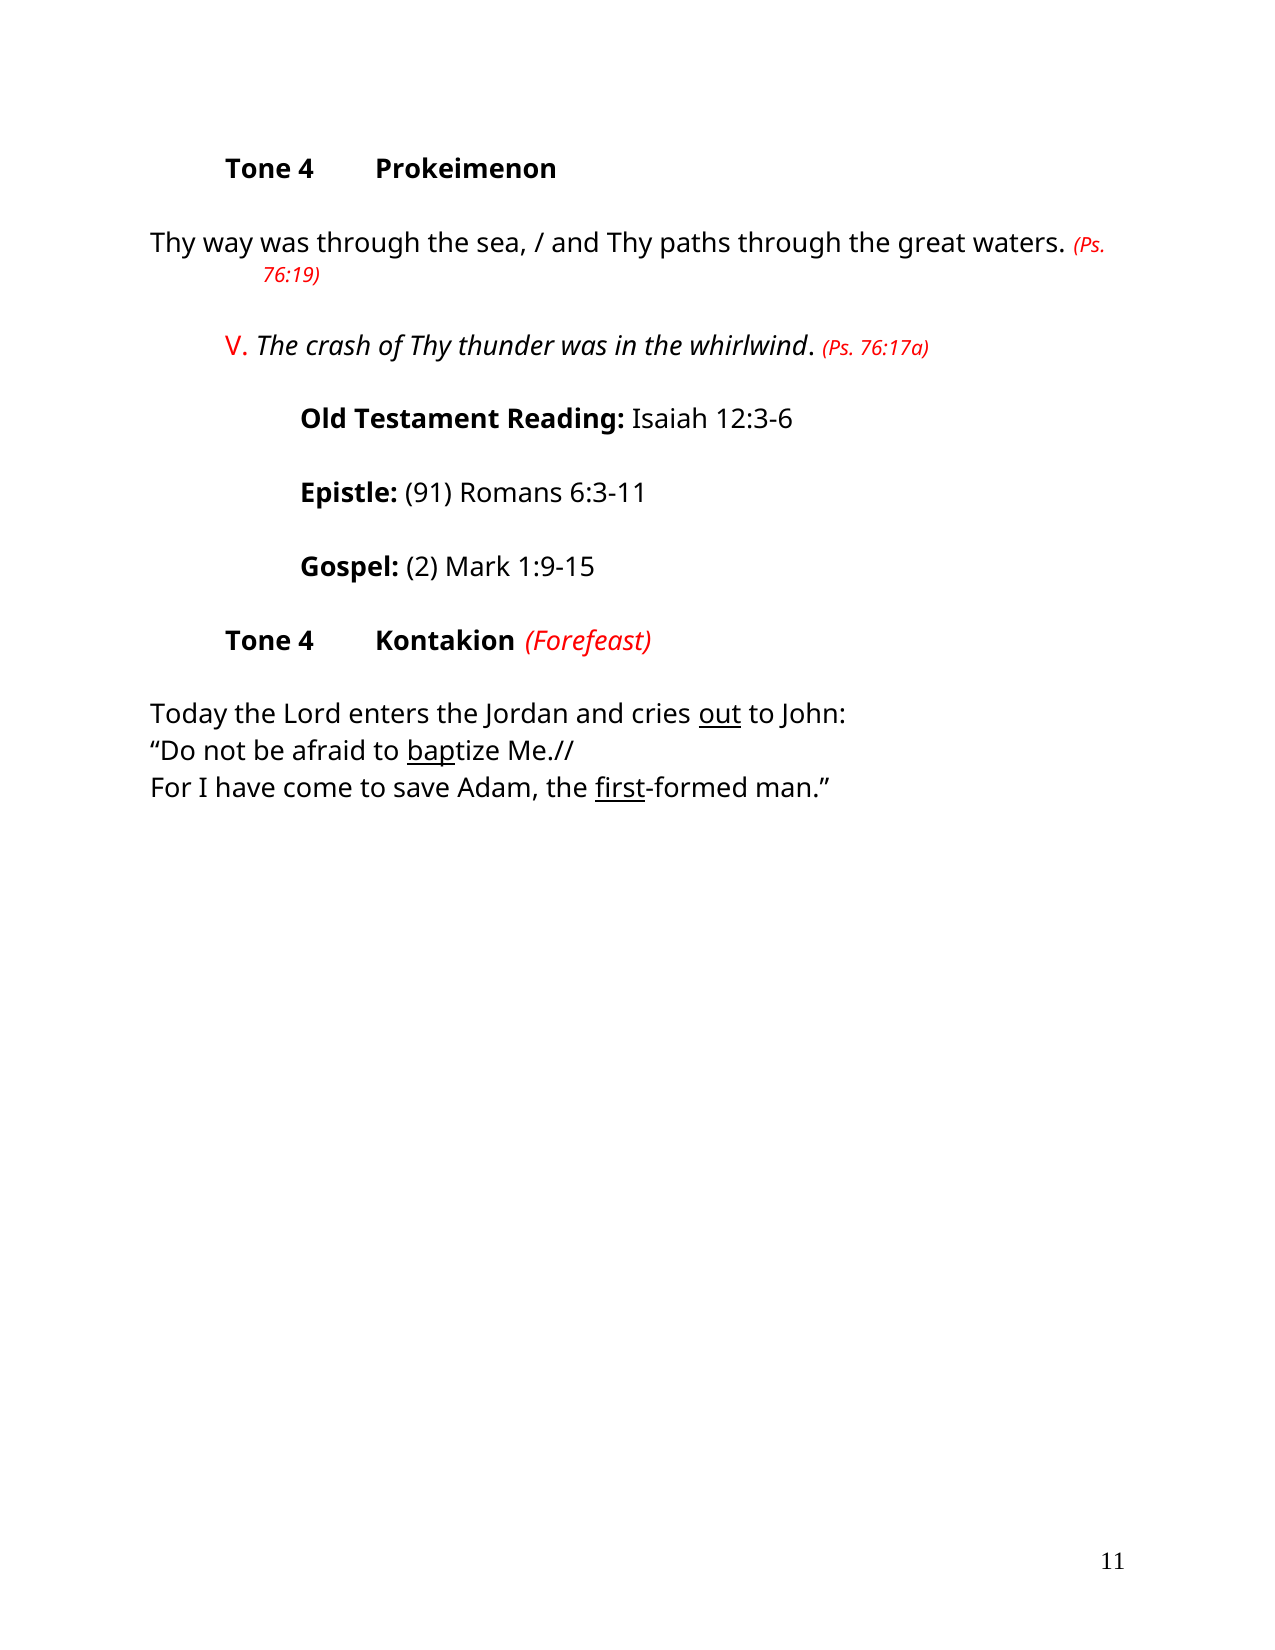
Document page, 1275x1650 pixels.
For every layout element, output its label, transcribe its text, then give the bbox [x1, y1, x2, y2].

text Today the Lord enters the Jordan and cries out to John: [150, 695, 1125, 732]
text V. The crash of Thy thunder was in the whirlwind. (Ps. 76:17a) [150, 326, 1125, 363]
text Tone 4 Kontakion (Forefeast) [150, 621, 1125, 658]
text Gospel: (2) Mark 1:9-15 [225, 547, 1125, 584]
text Epistle: (91) Romans 6:3-11 [225, 473, 1125, 510]
text For I have come to save Adam, the first-formed man.” [150, 768, 1125, 805]
text Thy way was through the sea, / and Thy paths through the great waters. (Ps. 76:19) [150, 224, 1125, 289]
text “Do not be afraid to baptize Me.// [150, 732, 1125, 768]
text Old Testament Reading: Isaiah 12:3-6 [225, 400, 1125, 437]
text Tone 4 Prokeimenon [150, 150, 1125, 187]
